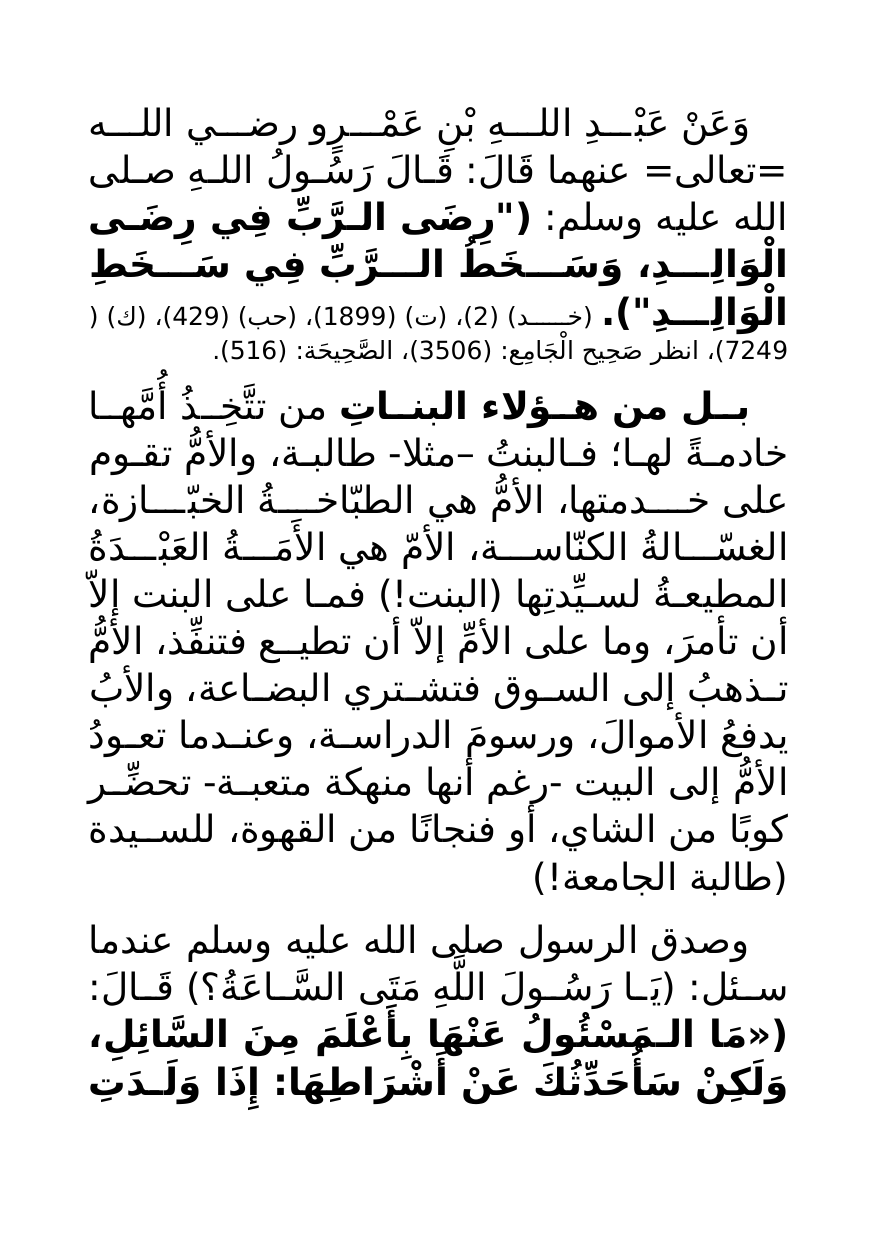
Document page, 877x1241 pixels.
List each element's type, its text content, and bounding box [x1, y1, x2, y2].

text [89, 919, 788, 1104]
text وَعَنْ عَبْدِ اللهِ بْنِ عَمْرٍو رضي الله =تعالى= عنهما قَالَ: قَالَ رَسُولُ اللهِ صلى الله عليه وسلم: ("رِضَى الرَّبِّ فِي رِضَى الْوَالِدِ، وَسَخَطُ الرَّبِّ فِي سَخَطِ الْوَالِدِ"). (خد) (2)، (ت) (1899)، (حب) (429)، (ك) (7249)، انظر صَحِيح الْجَامِع: (3506)، الصَّحِيحَة: (516). [89, 102, 788, 365]
text بل من هؤلاء البناتِ من تتَّخِذُ أُمَّها خادمةً لها؛ فالبنتُ –مثلا- طالبة، والأمُّ تقوم على خدمتها، الأمُّ هي الطبّاخةُ الخبّازة، الغسّالةُ الكنّاسة، الأمّ هي الأَمَةُ العَبْدَةُ المطيعةُ لسيِّدتِها (البنت!) فما على البنت إلاّ أن تأمرَ، وما على الأمِّ إلاّ أن تطيع فتنفِّذ، الأمُّ تذهبُ إلى السوق فتشتري البضاعة، والأبُ يدفعُ الأموالَ، ورسومَ الدراسة، وعندما تعودُ الأمُّ إلى البيت -رغم أنها منهكة متعبة- تحضِّر كوبًا من الشاي، أو فنجانًا من القهوة، للسيدة (طالبة الجامعة!) [89, 384, 788, 899]
